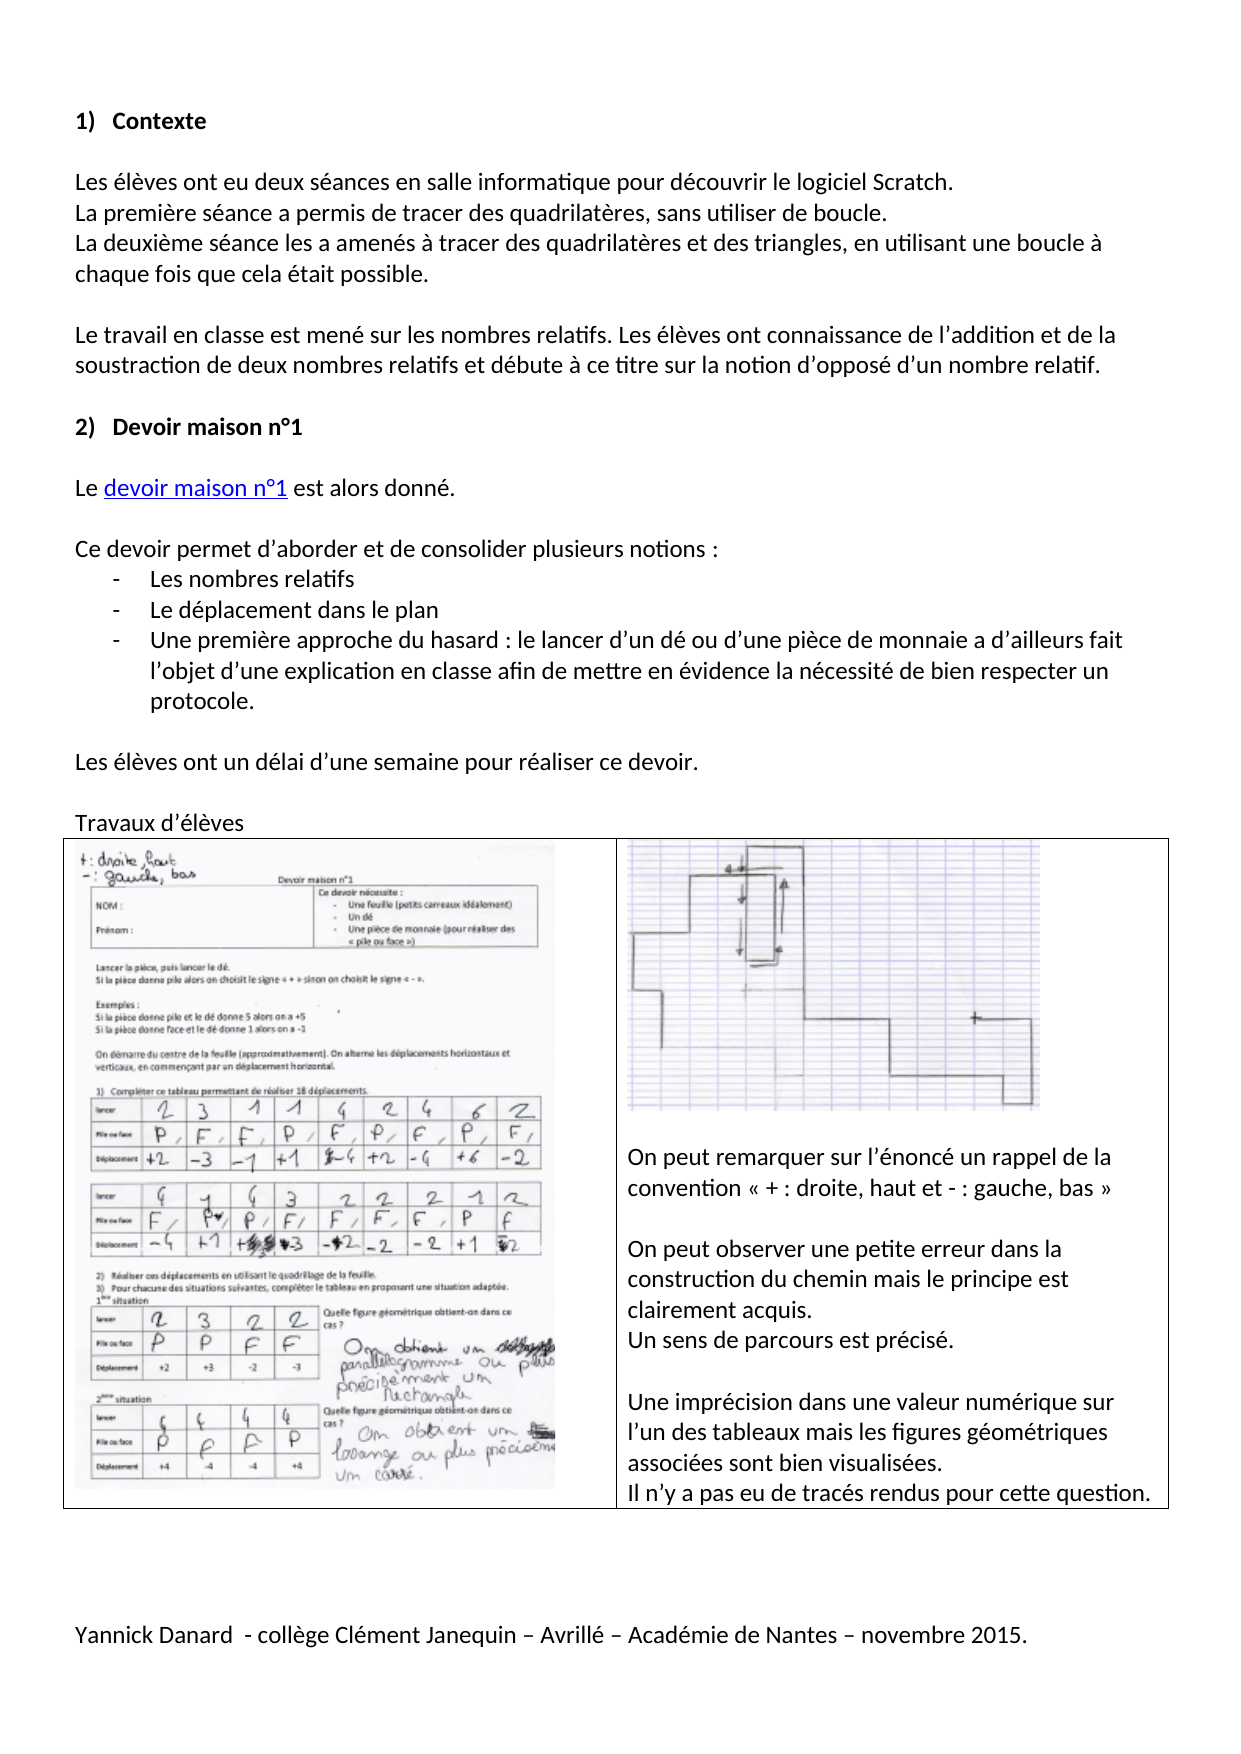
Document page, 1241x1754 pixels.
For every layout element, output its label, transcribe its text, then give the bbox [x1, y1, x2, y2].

list Le déplacement dans le plan [112, 594, 1165, 624]
text La première séance a permis de tracer des quadrilatères, sans utiliser de boucle. [75, 197, 1165, 228]
text Travaux d’élèves [75, 807, 1165, 838]
list Contexte [75, 106, 1165, 136]
text Ce devoir permet d’aborder et de consolider plusieurs notions : [75, 533, 1165, 563]
list Une première approche du hasard : le lancer d’un dé ou d’une pièce de monnaie a d’ailleurs fait l’objet d’une explication en classe afin de mettre en évidence la nécessité de bien respecter un protocole. [112, 624, 1165, 716]
text Le travail en classe est mené sur les nombres relatifs. Les élèves ont connaissance de l’addition et de la soustraction de deux nombres relatifs et débute à ce titre sur la notion d’opposé d’un nombre relatif. [75, 319, 1165, 380]
list Devoir maison n°1 [75, 411, 1165, 441]
text Les élèves ont un délai d’une semaine pour réaliser ce devoir. [75, 746, 1165, 777]
text Les élèves ont eu deux séances en salle informatique pour découvrir le logiciel Scratch. [75, 167, 1165, 197]
text Le devoir maison n°1 est alors donné. [75, 472, 1165, 502]
text La deuxième séance les a amenés à tracer des quadrilatères et des triangles, en utilisant une boucle à chaque fois que cela était possible. [75, 228, 1165, 289]
table_header [64, 839, 616, 1508]
picture [627, 839, 1040, 1111]
list Les nombres relatifs [112, 563, 1165, 594]
picture [75, 839, 556, 1489]
table_header On peut remarquer sur l’énoncé un rappel de la convention « + : droite, haut et - : gauche, bas » On peut observer une petite erreur dans la construction du chemin mais le principe est clairement acquis. Un sens de parcours est précisé. Une imprécision dans une valeur numérique sur l’un des tableaux mais les figures géométriques associées sont bien visualisées. Il n’y a pas eu de tracés rendus pour cette question. [617, 839, 1168, 1508]
